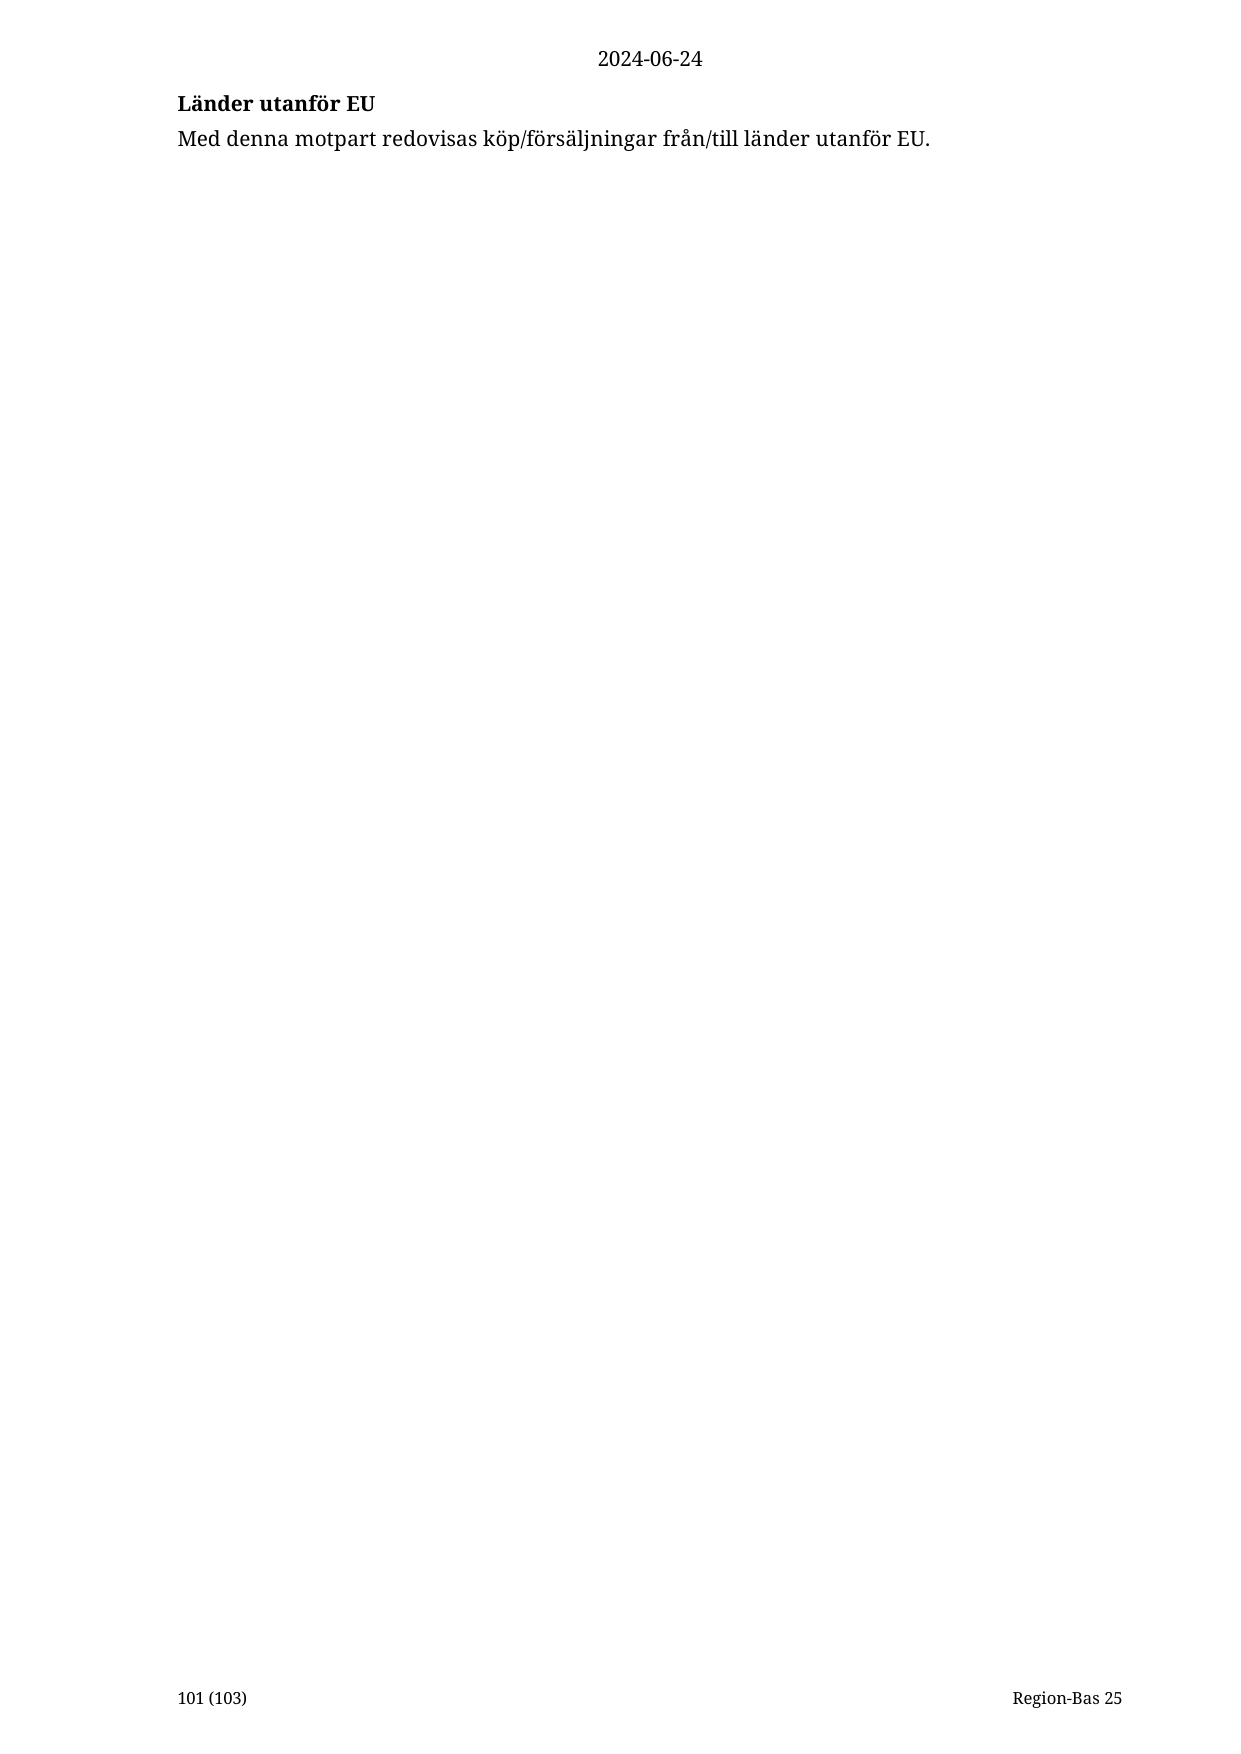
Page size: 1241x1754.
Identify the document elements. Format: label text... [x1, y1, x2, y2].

text Länder utanför EU [177, 89, 1004, 117]
text Med denna motpart redovisas köp/försäljningar från/till länder utanför EU. [177, 123, 1004, 153]
